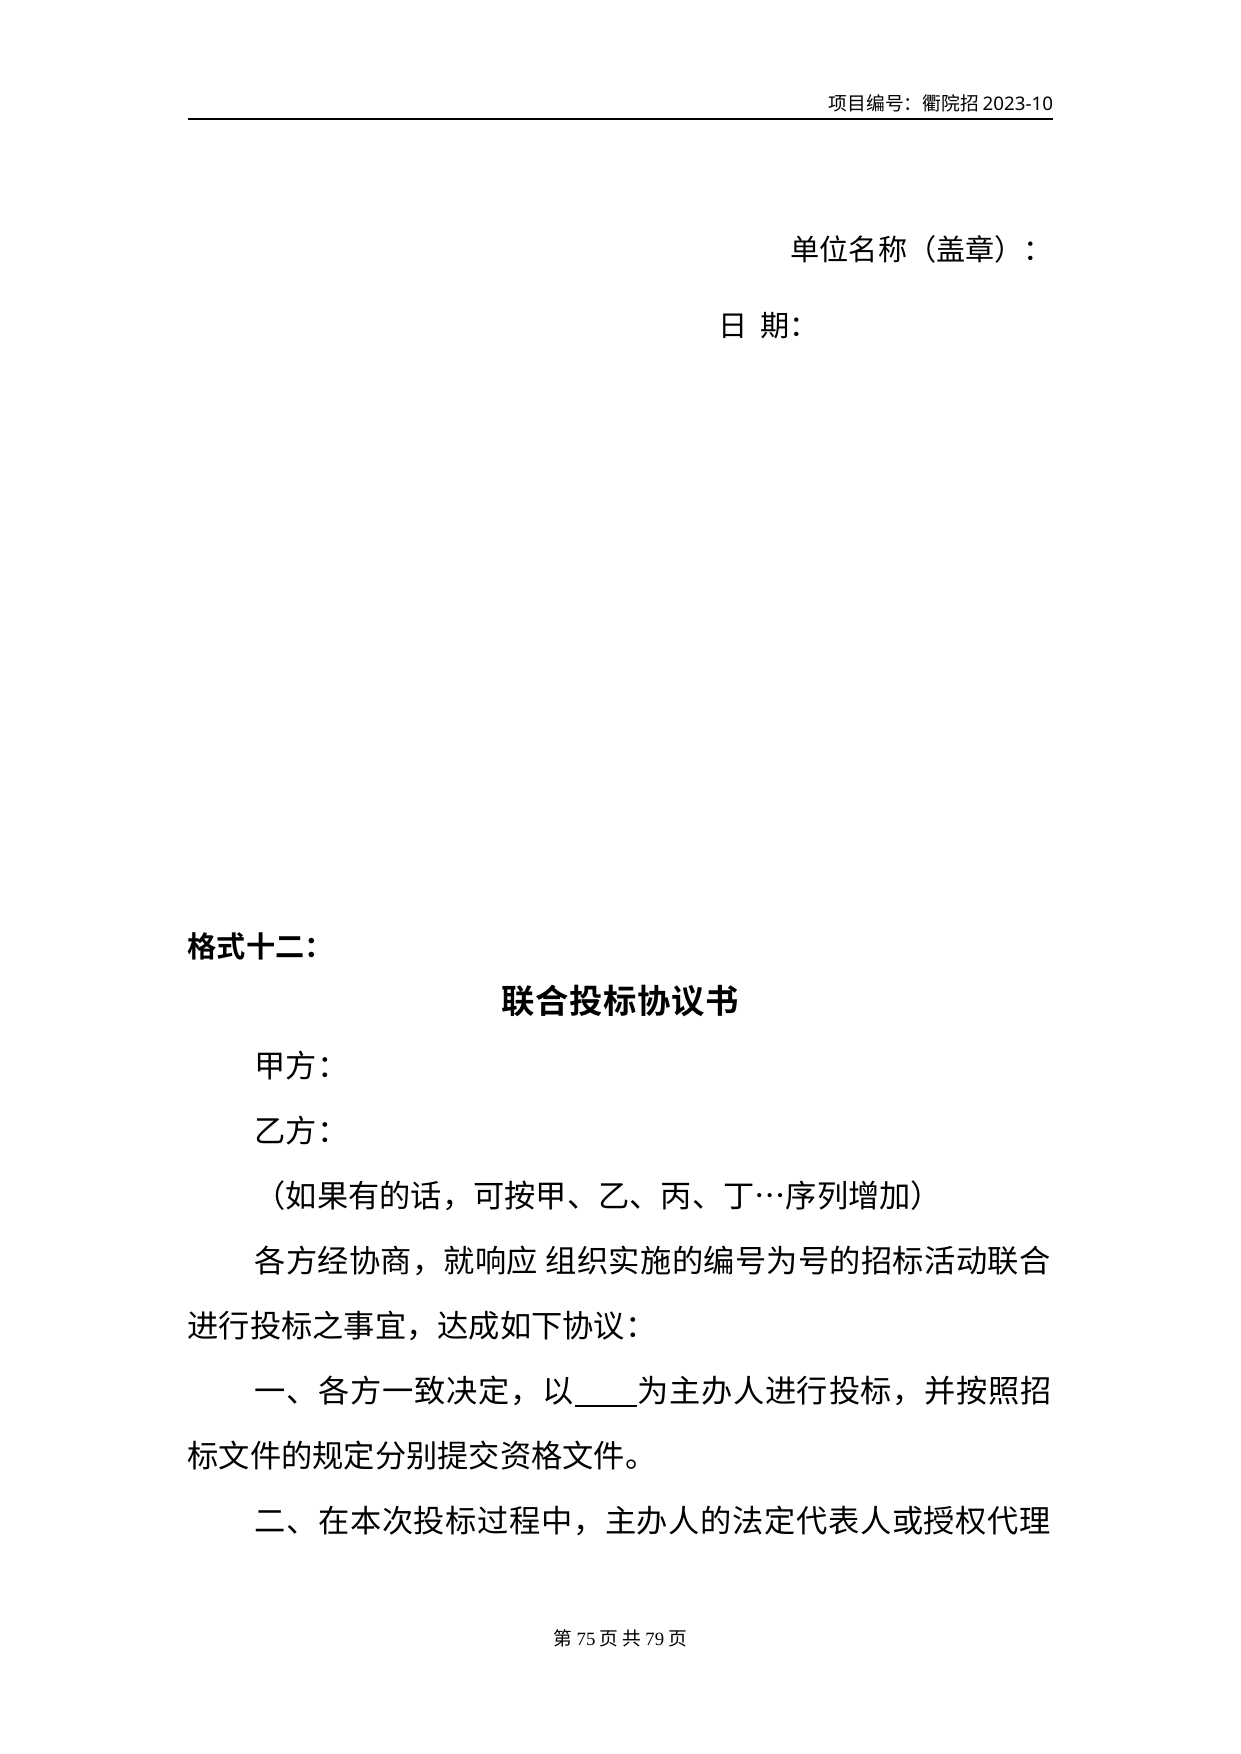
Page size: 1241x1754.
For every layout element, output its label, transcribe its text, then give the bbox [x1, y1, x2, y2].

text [187, 1486, 1053, 1551]
text 一、各方一致决定，以 为主办人进行投标，并按照招标文件的规定分别提交资格文件。 [187, 1356, 1053, 1486]
text 联合投标协议书 [187, 966, 1053, 1031]
text 单位名称（盖章）： [187, 227, 1053, 270]
text 乙方： [187, 1096, 1053, 1161]
text 各方经协商，就响应 组织实施的编号为号的招标活动联合进行投标之事宜，达成如下协议： [187, 1226, 1053, 1356]
text （如果有的话，可按甲、乙、丙、丁…序列增加） [187, 1161, 1053, 1226]
text 格式十二： [187, 920, 1053, 966]
text 甲方： [187, 1031, 1053, 1096]
text 日 期： [187, 291, 1053, 356]
